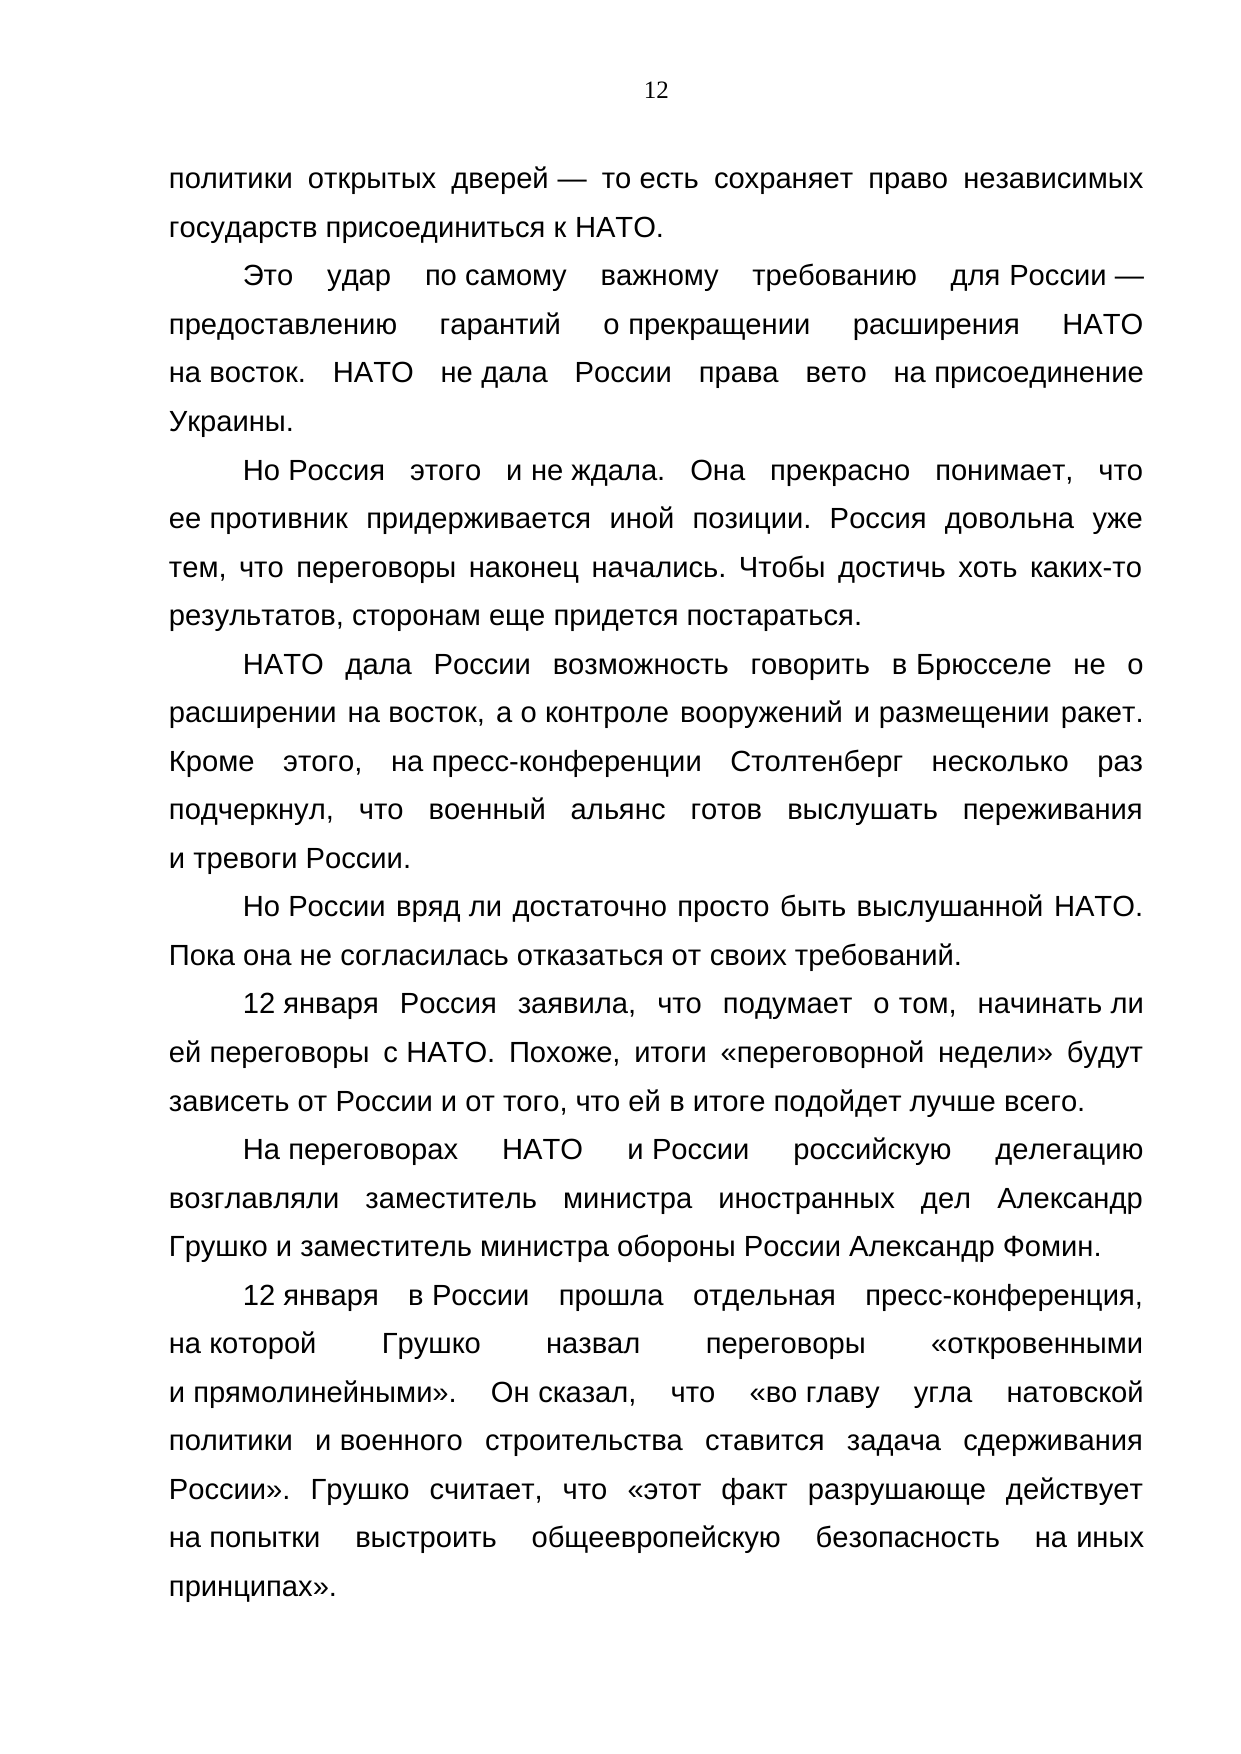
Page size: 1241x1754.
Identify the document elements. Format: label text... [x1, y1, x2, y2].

text Но Россия этого и не ждала. Она прекрасно понимает, что ее противник придерживается иной позиции. Россия довольна уже тем, что переговоры наконец начались. Чтобы достичь хоть каких-то результатов, сторонам еще придется постараться. [169, 452, 1144, 632]
text 12 января в России прошла отдельная пресс-конференция, на которой Грушко назвал переговоры «откровенными и прямолинейными». Он сказал, что «во главу угла натовской политики и военного строительства ставится задача сдерживания России». Грушко считает, что «этот факт разрушающе действует на попытки выстроить общеевропейскую безопасность на иных принципах». [169, 1278, 1144, 1602]
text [169, 161, 1144, 243]
text Это удар по самому важному требованию для России — предоставлению гарантий о прекращении расширения НАТО на восток. НАТО не дала России права вето на присоединение Украины. [169, 258, 1144, 437]
text На переговорах НАТО и России российскую делегацию возглавляли заместитель министра иностранных дел Александр Грушко и заместитель министра обороны России Александр Фомин. [169, 1132, 1144, 1263]
text Но России вряд ли достаточно просто быть выслушанной НАТО. Пока она не согласилась отказаться от своих требований. [169, 889, 1144, 971]
text 12 января Россия заявила, что подумает о том, начинать ли ей переговоры с НАТО. Похоже, итоги «переговорной недели» будут зависеть от России и от того, что ей в итоге подойдет лучше всего. [169, 986, 1144, 1117]
text НАТО дала России возможность говорить в Брюсселе не о расширении на восток, а о контроле вооружений и размещении ракет. Кроме этого, на пресс-конференции Столтенберг несколько раз подчеркнул, что военный альянс готов выслушать переживания и тревоги России. [169, 647, 1144, 874]
